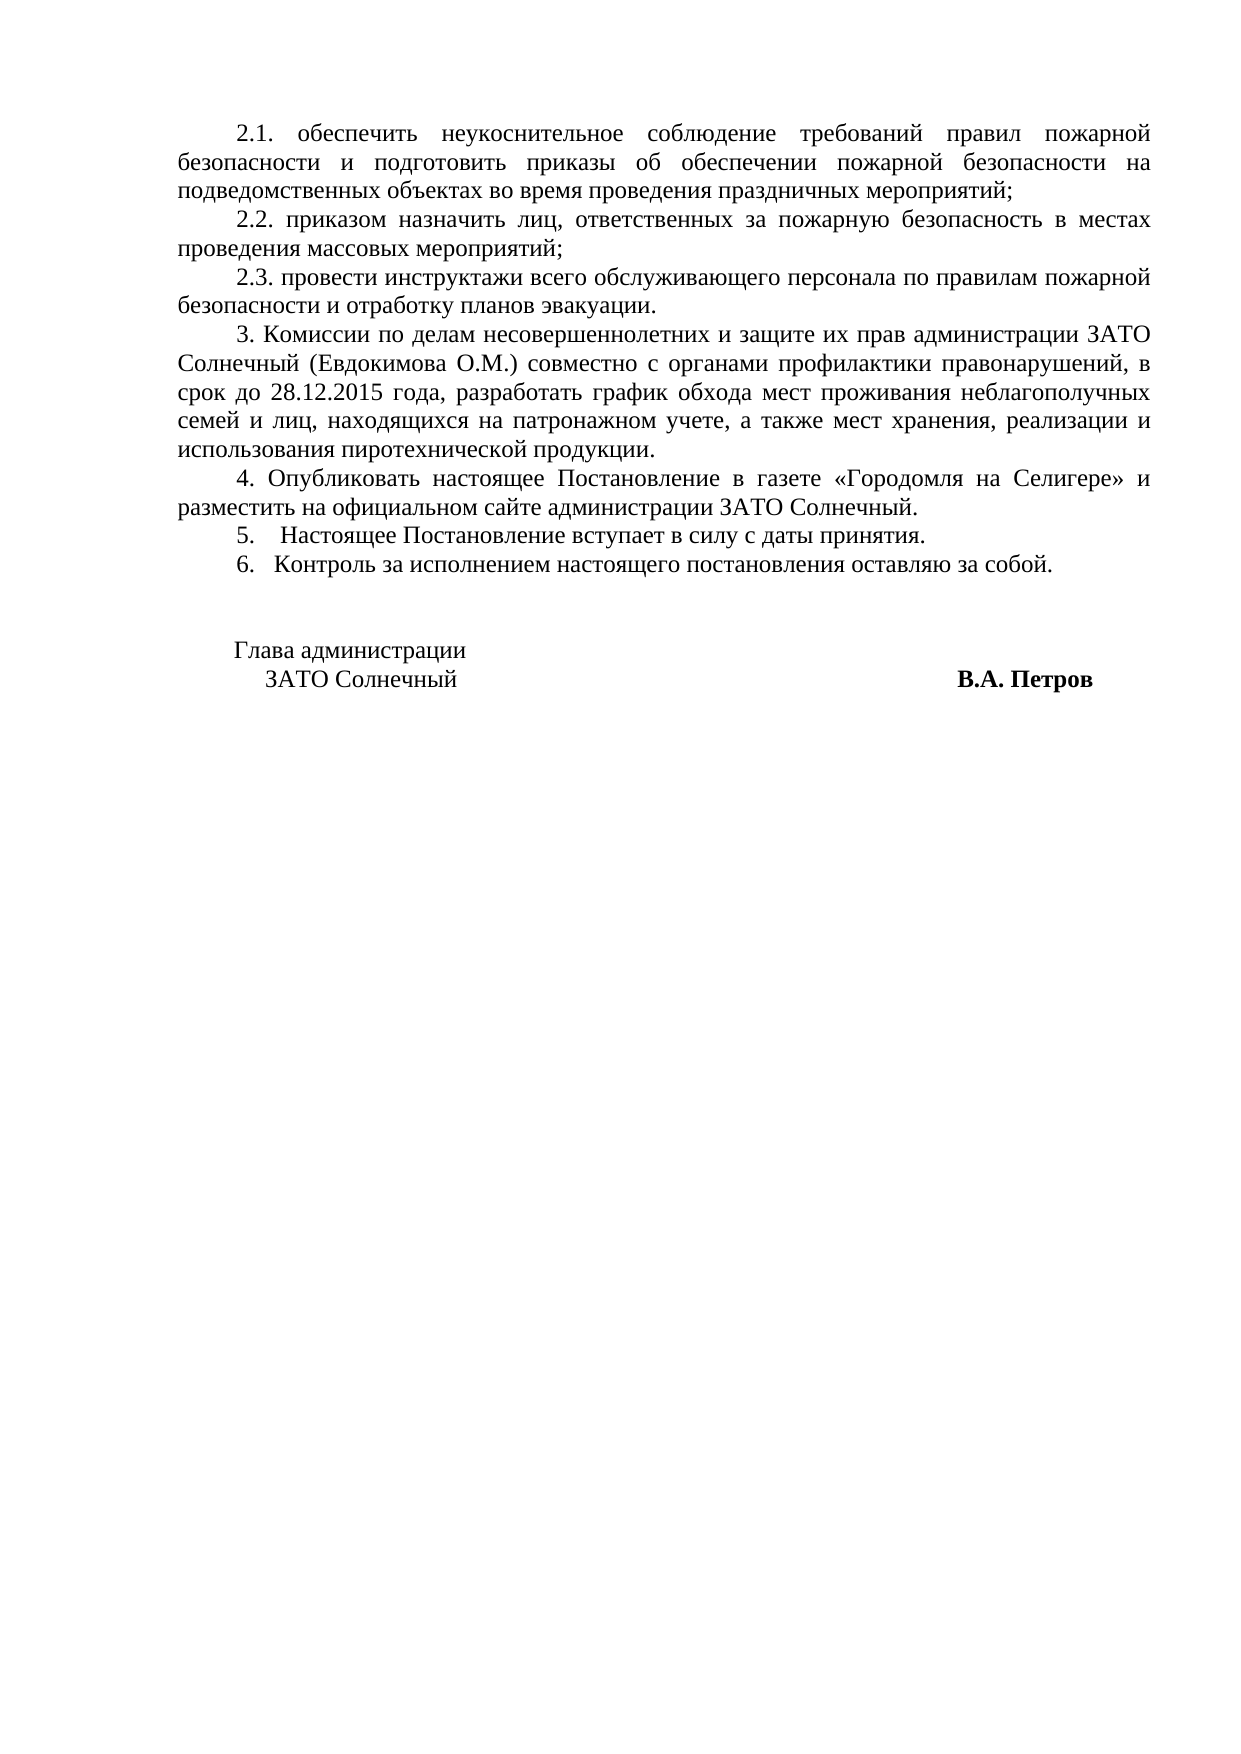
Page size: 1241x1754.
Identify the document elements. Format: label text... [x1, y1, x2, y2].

list 2.1. обеспечить неукоснительное соблюдение требований правил пожарной безопасности и подготовить приказы об обеспечении пожарной безопасности на подведомственных объектах во время проведения праздничных мероприятий; [177, 118, 1152, 204]
text 4. Опубликовать настоящее Постановление в газете «Городомля на Селигере» и разместить на официальном сайте администрации ЗАТО Солнечный. [177, 463, 1152, 521]
text 6. Контроль за исполнением настоящего постановления оставляю за собой. [177, 549, 1152, 578]
text 5. Настоящее Постановление вступает в силу с даты принятия. [177, 521, 1152, 549]
text Глава администрации [177, 636, 1152, 664]
list 2.3. провести инструктажи всего обслуживающего персонала по правилам пожарной безопасности и отработку планов эвакуации. [177, 262, 1152, 319]
list 2.2. приказом назначить лиц, ответственных за пожарную безопасность в местах проведения массовых мероприятий; [177, 204, 1152, 262]
text ЗАТО Солнечный В.А. Петров [177, 664, 1152, 693]
list 3. Комиссии по делам несовершеннолетних и защите их прав администрации ЗАТО Солнечный (Евдокимова О.М.) совместно с органами профилактики правонарушений, в срок до 28.12.2015 года, разработать график обхода мест проживания неблагополучных семей и лиц, находящихся на патронажном учете, а также мест хранения, реализации и использования пиротехнической продукции. [177, 319, 1152, 463]
